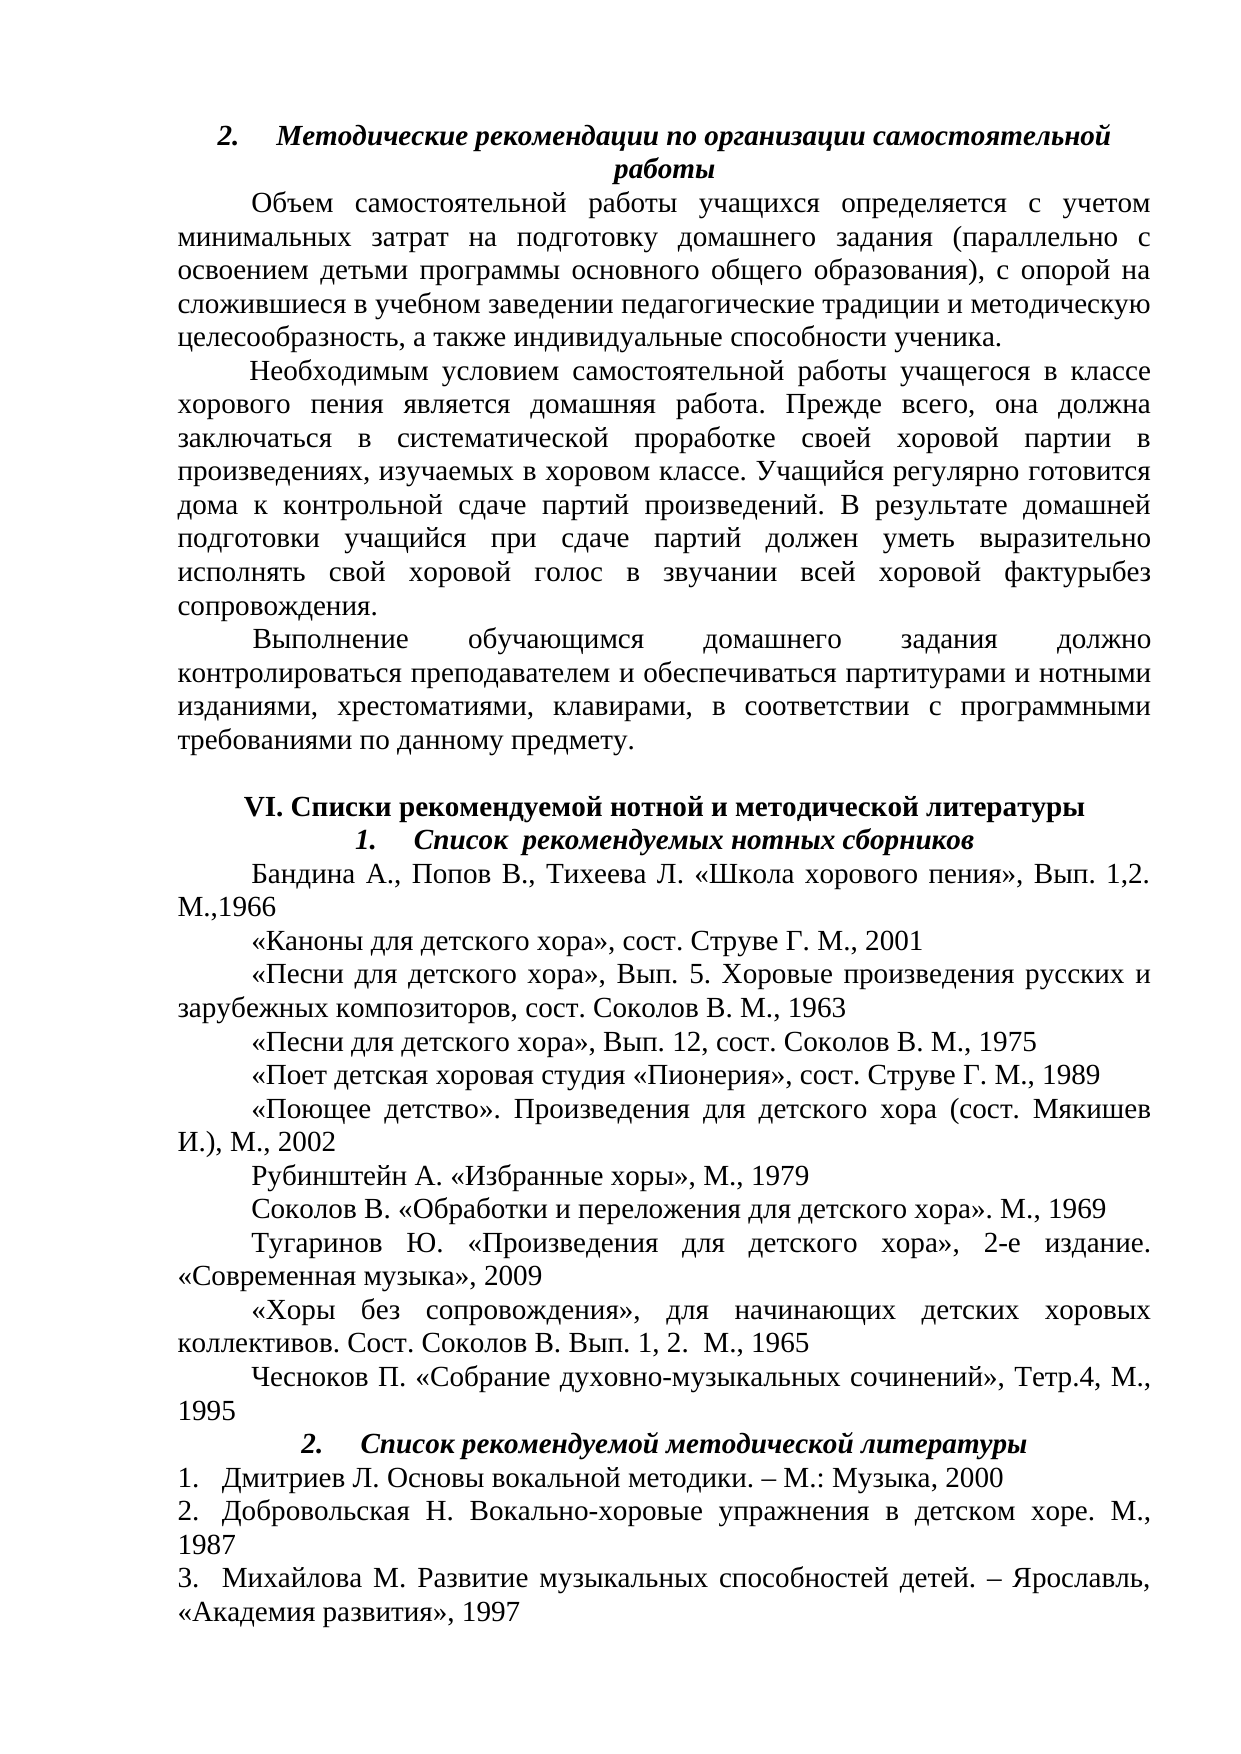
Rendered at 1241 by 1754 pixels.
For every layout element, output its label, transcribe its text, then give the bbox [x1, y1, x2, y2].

text Объем самостоятельной работы учащихся определяется с учетом минимальных затрат на подготовку домашнего задания (параллельно с освоением детьми программы основного общего образования), с опорой на сложившиеся в учебном заведении педагогические традиции и методическую целесообразность, а также индивидуальные способности ученика. [177, 185, 1152, 353]
text Рубинштейн А. «Избранные хоры», М., 1979 [177, 1158, 1152, 1191]
text VI. Списки рекомендуемой нотной и методической литературы [177, 789, 1152, 822]
text Бандина А., Попов В., Тихеева Л. «Школа хорового пения», Вып. 1,2. М.,1966 [177, 856, 1152, 923]
list Дмитриев Л. Основы вокальной методики. – М.: Музыка, 2000 [177, 1460, 1152, 1493]
text «Каноны для детского хора», сост. Струве Г. М., 2001 [177, 923, 1152, 957]
list Методические рекомендации по организации самостоятельной работы [177, 118, 1152, 185]
list Михайлова М. Развитие музыкальных способностей детей. – Ярославль, «Академия развития», 1997 [177, 1560, 1152, 1627]
list Список рекомендуемых нотных сборников [177, 822, 1152, 856]
list Список рекомендуемой методической литературы [177, 1426, 1152, 1460]
text «Поющее детство». Произведения для детского хора (сост. Мякишев И.), М., 2002 [177, 1091, 1152, 1158]
list Добровольская Н. Вокально-хоровые упражнения в детском хоре. М., 1987 [177, 1493, 1152, 1560]
text «Песни для детского хора», Вып. 5. Хоровые произведения русских и зарубежных композиторов, сост. Соколов В. М., 1963 [177, 957, 1152, 1024]
text Выполнение обучающимся домашнего задания должно контролироваться преподавателем и обеспечиваться партитурами и нотными изданиями, хрестоматиями, клавирами, в соответствии с программными требованиями по данному предмету. [177, 621, 1152, 755]
text Необходимым условием самостоятельной работы учащегося в классе хорового пения является домашняя работа. Прежде всего, она должна заключаться в систематической проработке своей хоровой партии в произведениях, изучаемых в хоровом классе. Учащийся регулярно готовится дома к контрольной сдаче партий произведений. В результате домашней подготовки учащийся при сдаче партий должен уметь выразительно исполнять свой хоровой голос в звучании всей хоровой фактурыбез сопровождения. [177, 353, 1152, 621]
text «Поет детская хоровая студия «Пионерия», сост. Струве Г. М., 1989 [177, 1057, 1152, 1091]
text «Хоры без сопровождения», для начинающих детских хоровых коллективов. Сост. Соколов В. Вып. 1, 2. М., 1965 [177, 1292, 1152, 1359]
text Соколов В. «Обработки и переложения для детского хора». М., 1969 [177, 1191, 1152, 1225]
text «Песни для детского хора», Вып. 12, сост. Соколов В. М., 1975 [177, 1024, 1152, 1057]
text Чесноков П. «Собрание духовно-музыкальных сочинений», Тетр.4, М., 1995 [177, 1359, 1152, 1426]
text Тугаринов Ю. «Произведения для детского хора», 2-е издание. «Современная музыка», 2009 [177, 1225, 1152, 1292]
